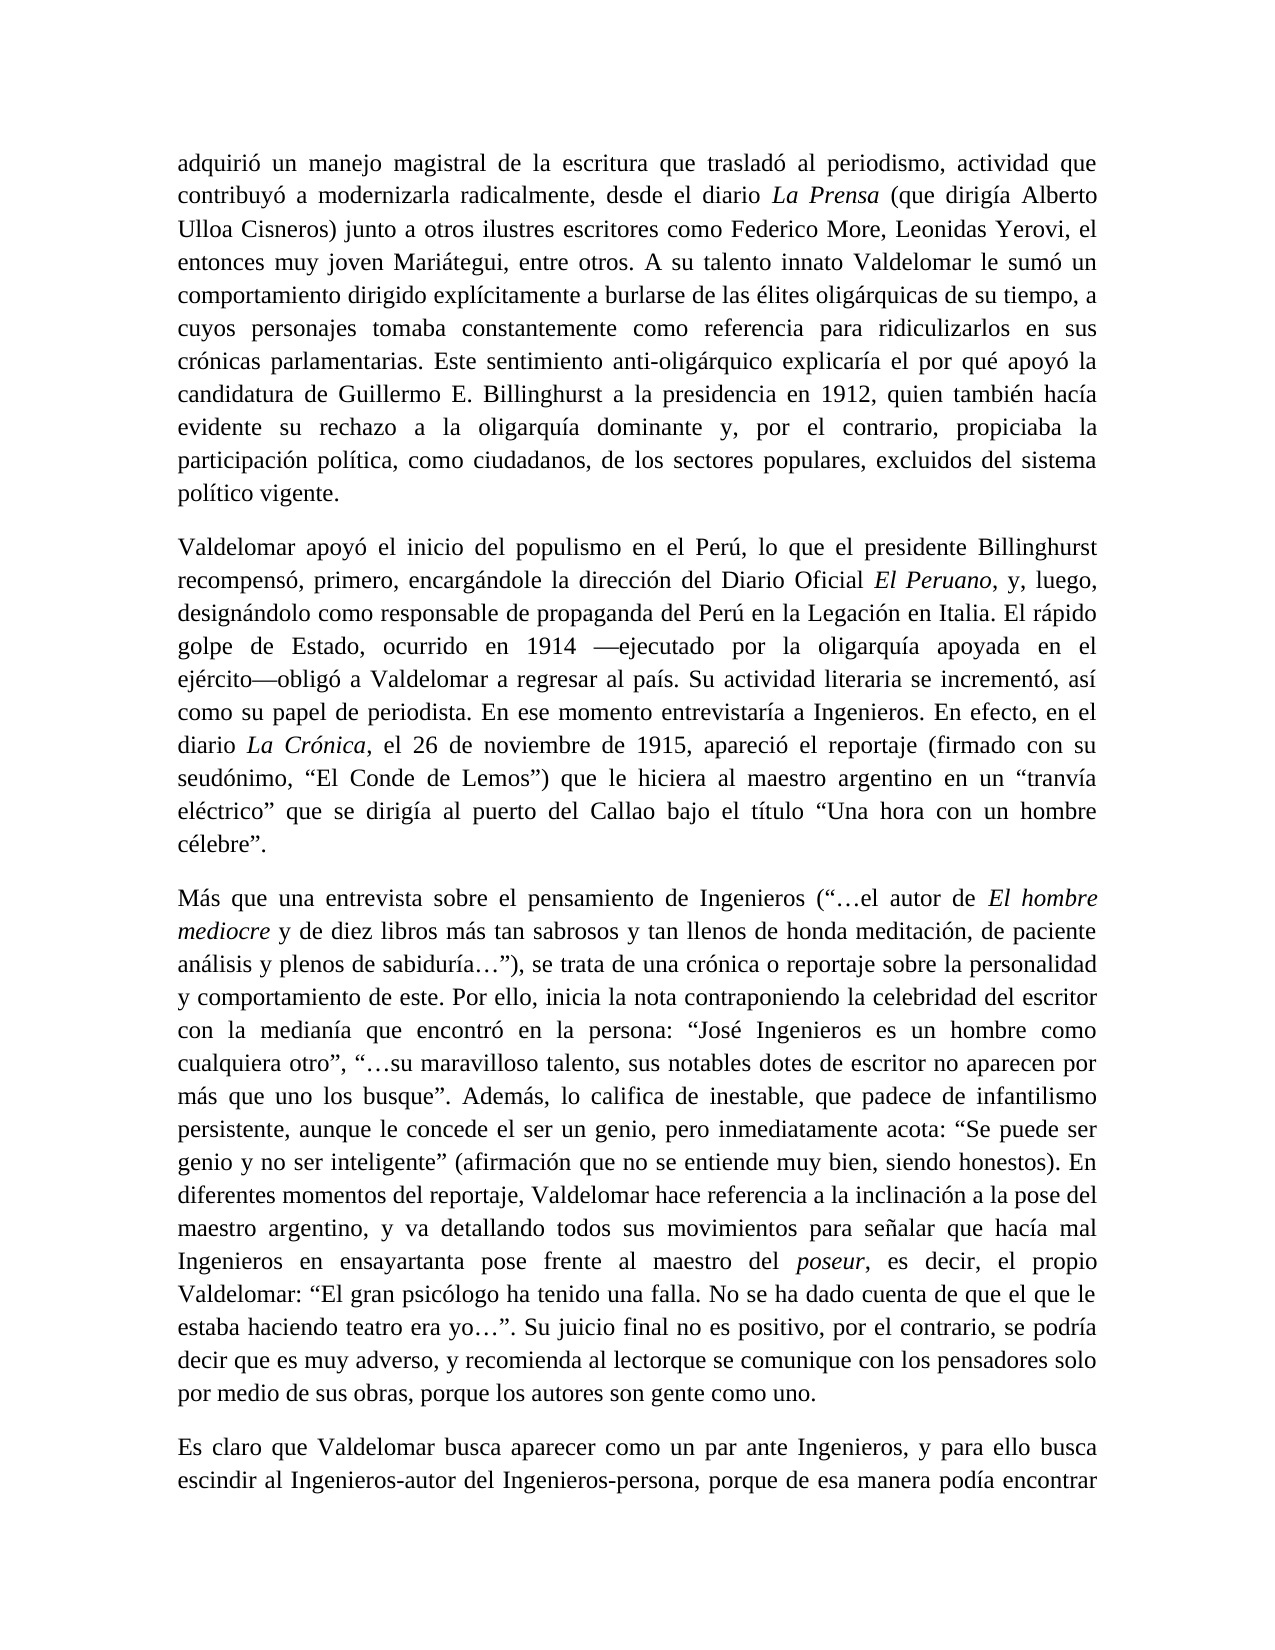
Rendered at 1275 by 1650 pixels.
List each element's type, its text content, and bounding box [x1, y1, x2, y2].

text Valdelomar apoyó el inicio del populismo en el Perú, lo que el presidente Billinghurst recompensó, primero, encargándole la dirección del Diario Oficial El Peruano, y, luego, designándolo como responsable de propaganda del Perú en la Legación en Italia. El rápido golpe de Estado, ocurrido en 1914 ―ejecutado por la oligarquía apoyada en el ejército―obligó a Valdelomar a regresar al país. Su actividad literaria se incrementó, así como su papel de periodista. En ese momento entrevistaría a Ingenieros. En efecto, en el diario La Crónica, el 26 de noviembre de 1915, apareció el reportaje (firmado con su seudónimo, “El Conde de Lemos”) que le hiciera al maestro argentino en un “tranvía eléctrico” que se dirigía al puerto del Callao bajo el título “Una hora con un hombre célebre”. [177, 532, 1098, 858]
text De origen provinciano ―había nacido en Ica, departamento al sur de Lima―, Valdelomar se asentaría desde muy joven en Lima en donde desarrollaría lo más importante de su producción literaria, hasta reconocérsele como el innovador del cuento peruano, en el que incorporó el elemento criollista, reflejando el modo de vida de los pueblos de la costa, especialmente del suyo, Pisco. A pesar que nunca terminó sus estudios universitarios, adquirió un manejo magistral de la escritura que trasladó al periodismo, actividad que contribuyó a modernizarla radicalmente, desde el diario La Prensa (que dirigía Alberto Ulloa Cisneros) junto a otros ilustres escritores como Federico More, Leonidas Yerovi, el entonces muy joven Mariátegui, entre otros. A su talento innato Valdelomar le sumó un comportamiento dirigido explícitamente a burlarse de las élites oligárquicas de su tiempo, a cuyos personajes tomaba constantemente como referencia para ridiculizarlos en sus crónicas parlamentarias. Este sentimiento anti-oligárquico explicaría el por qué apoyó la candidatura de Guillermo E. Billinghurst a la presidencia en 1912, quien también hacía evidente su rechazo a la oligarquía dominante y, por el contrario, propiciaba la participación política, como ciudadanos, de los sectores populares, excluidos del sistema político vigente. [177, 148, 1098, 507]
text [177, 1432, 1098, 1494]
text Más que una entrevista sobre el pensamiento de Ingenieros (“…el autor de El hombre mediocre y de diez libros más tan sabrosos y tan llenos de honda meditación, de paciente análisis y plenos de sabiduría…”), se trata de una crónica o reportaje sobre la personalidad y comportamiento de este. Por ello, inicia la nota contraponiendo la celebridad del escritor con la medianía que encontró en la persona: “José Ingenieros es un hombre como cualquiera otro”, “…su maravilloso talento, sus notables dotes de escritor no aparecen por más que uno los busque”. Además, lo califica de inestable, que padece de infantilismo persistente, aunque le concede el ser un genio, pero inmediatamente acota: “Se puede ser genio y no ser inteligente” (afirmación que no se entiende muy bien, siendo honestos). En diferentes momentos del reportaje, Valdelomar hace referencia a la inclinación a la pose del maestro argentino, y va detallando todos sus movimientos para señalar que hacía mal Ingenieros en ensayartanta pose frente al maestro del poseur, es decir, el propio Valdelomar: “El gran psicólogo ha tenido una falla. No se ha dado cuenta de que el que le estaba haciendo teatro era yo…”. Su juicio final no es positivo, por el contrario, se podría decir que es muy adverso, y recomienda al lectorque se comunique con los pensadores solo por medio de sus obras, porque los autores son gente como uno. [177, 883, 1098, 1407]
